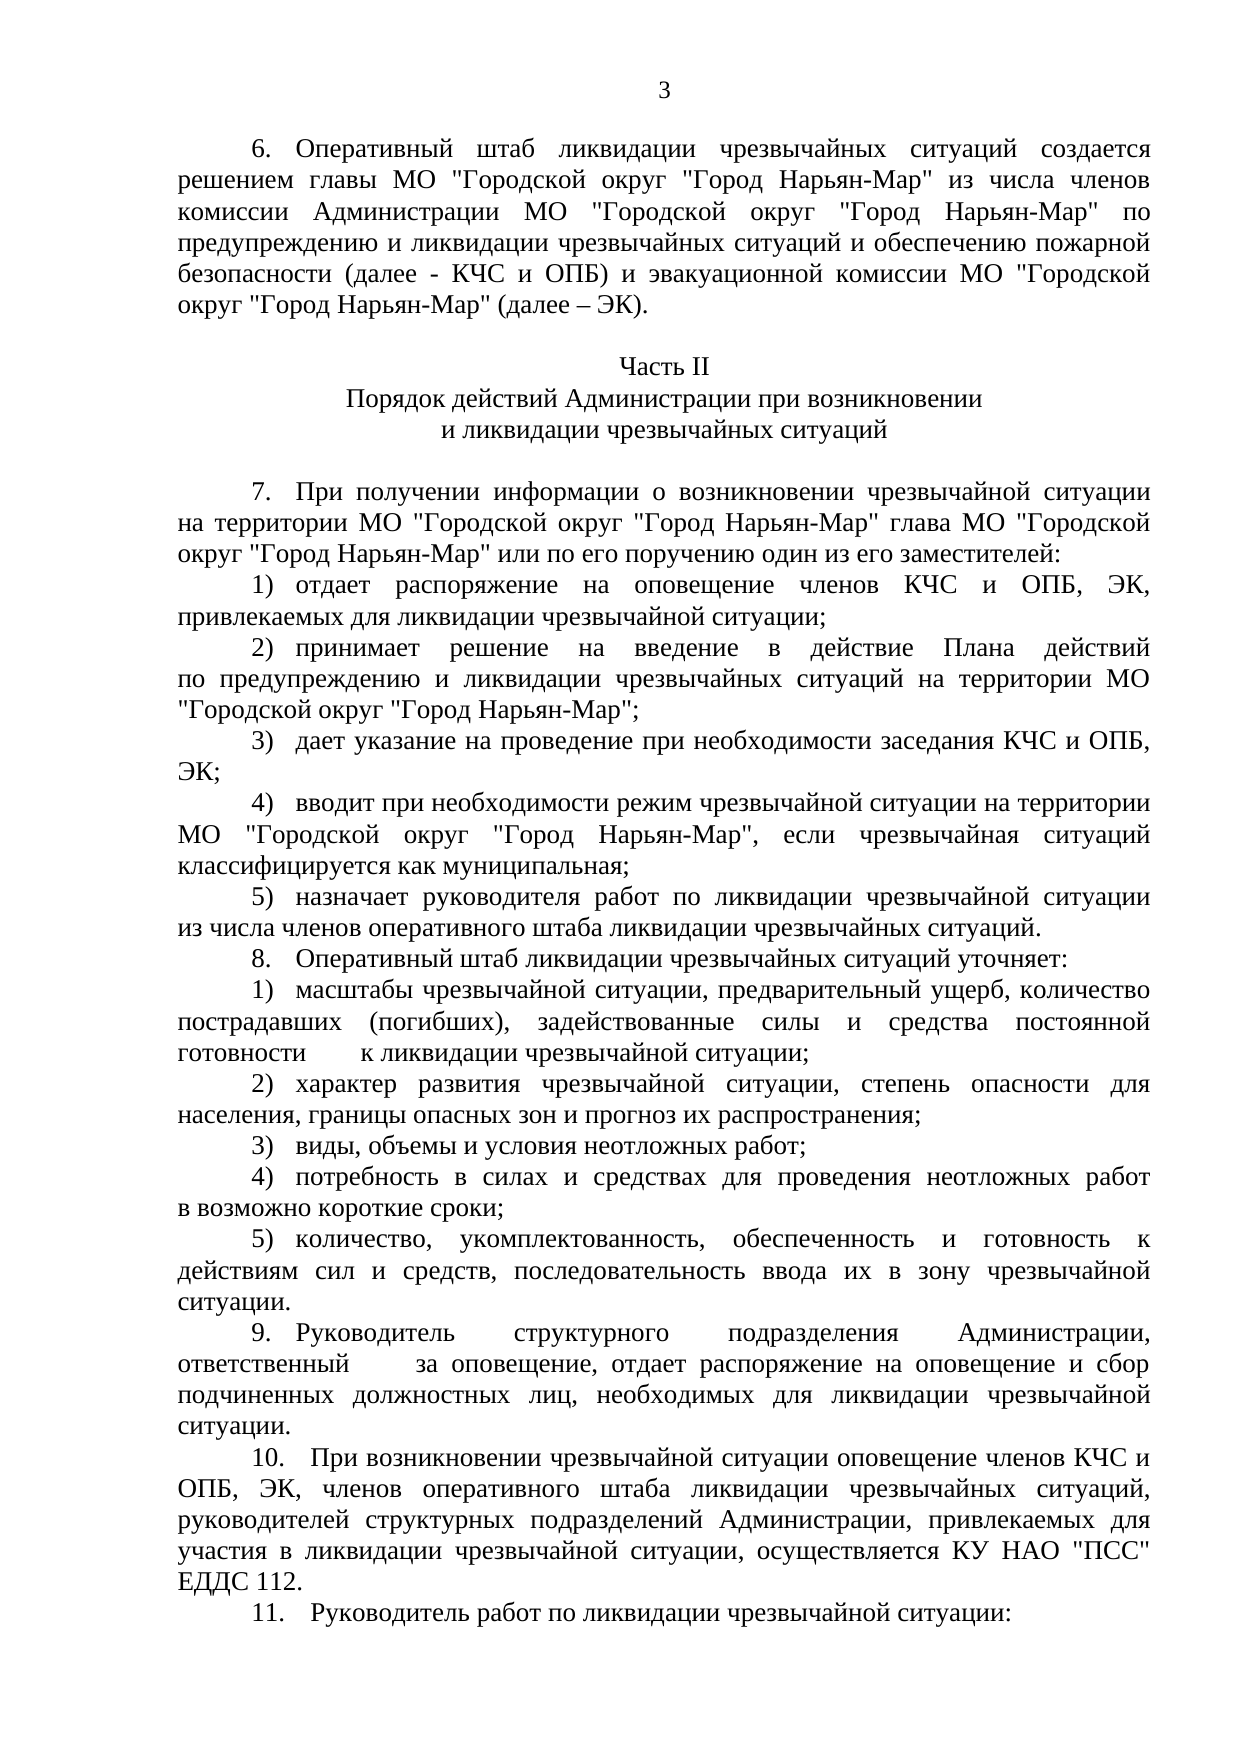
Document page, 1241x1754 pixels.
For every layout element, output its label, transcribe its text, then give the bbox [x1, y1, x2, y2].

text 10. При возникновении чрезвычайной ситуации оповещение членов КЧС и ОПБ, ЭК, членов оперативного штаба ликвидации чрезвычайных ситуаций, руководителей структурных подразделений Администрации, привлекаемых для участия в ликвидации чрезвычайной ситуации, осуществляется КУ НАО "ПСС" ЕДДС 112. [177, 1441, 1152, 1596]
text 9. Руководитель структурного подразделения Администрации, ответственный за оповещение, отдает распоряжение на оповещение и сбор подчиненных должностных лиц, необходимых для ликвидации чрезвычайной ситуации. [177, 1316, 1152, 1441]
text 3) дает указание на проведение при необходимости заседания КЧС и ОПБ, ЭК; [177, 724, 1152, 787]
text 3) виды, объемы и условия неотложных работ; [177, 1129, 1152, 1160]
text 1) отдает распоряжение на оповещение членов КЧС и ОПБ, ЭК, привлекаемых для ликвидации чрезвычайной ситуации; [177, 568, 1152, 631]
text 1) масштабы чрезвычайной ситуации, предварительный ущерб, количество пострадавших (погибших), задействованные силы и средства постоянной готовности к ликвидации чрезвычайной ситуации; [177, 973, 1152, 1067]
text 8. Оперативный штаб ликвидации чрезвычайных ситуаций уточняет: [177, 942, 1152, 973]
text 7. При получении информации о возникновении чрезвычайной ситуации на территории МО "Городской округ "Город Нарьян-Мар" глава МО "Городской округ "Город Нарьян-Мар" или по его поручению один из его заместителей: [177, 475, 1152, 568]
text 2) характер развития чрезвычайной ситуации, степень опасности для населения, границы опасных зон и прогноз их распространения; [177, 1067, 1152, 1129]
text Часть II [177, 351, 1152, 382]
text 5) количество, укомплектованность, обеспеченность и готовность к действиям сил и средств, последовательность ввода их в зону чрезвычайной ситуации. [177, 1223, 1152, 1316]
text 4) вводит при необходимости режим чрезвычайной ситуации на территории МО "Городской округ "Город Нарьян-Мар", если чрезвычайная ситуаций классифицируется как муниципальная; [177, 787, 1152, 880]
text 11. Руководитель работ по ликвидации чрезвычайной ситуации: [177, 1596, 1152, 1627]
text 4) потребность в силах и средствах для проведения неотложных работ в возможно короткие сроки; [177, 1160, 1152, 1223]
text 6. Оперативный штаб ликвидации чрезвычайных ситуаций создается решением главы МО "Городской округ "Город Нарьян-Мар" из числа членов комиссии Администрации МО "Городской округ "Город Нарьян-Мар" по предупреждению и ликвидации чрезвычайных ситуаций и обеспечению пожарной безопасности (далее - КЧС и ОПБ) и эвакуационной комиссии МО "Городской округ "Город Нарьян-Мар" (далее – ЭК). [177, 132, 1152, 319]
text 2) принимает решение на введение в действие Плана действий по предупреждению и ликвидации чрезвычайных ситуаций на территории МО "Городской округ "Город Нарьян-Мар"; [177, 631, 1152, 724]
text и ликвидации чрезвычайных ситуаций [177, 413, 1152, 444]
text 5) назначает руководителя работ по ликвидации чрезвычайной ситуации из числа членов оперативного штаба ликвидации чрезвычайных ситуаций. [177, 880, 1152, 942]
text Порядок действий Администрации при возникновении [177, 382, 1152, 413]
